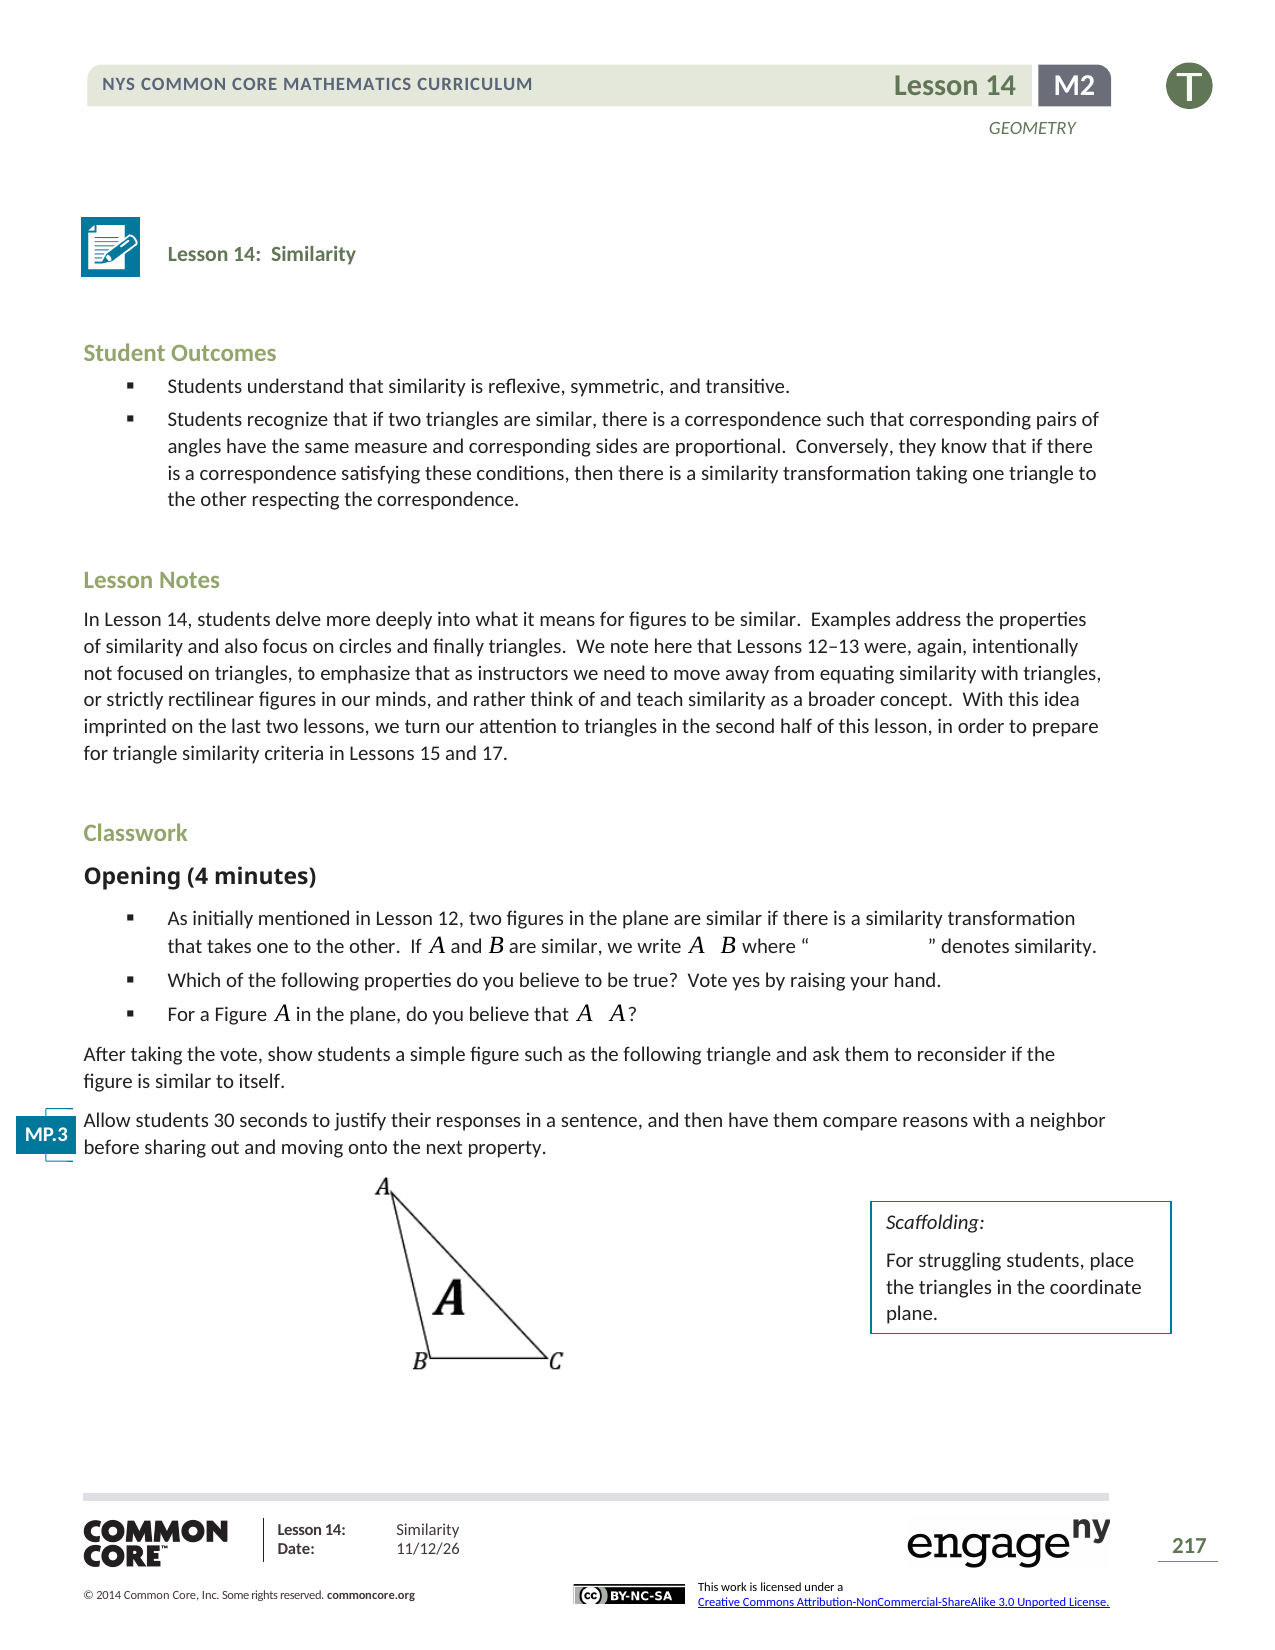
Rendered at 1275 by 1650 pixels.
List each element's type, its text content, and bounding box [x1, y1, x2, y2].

text Which of the following properties do you believe to be true? Vote yes by raising your hand. [125, 967, 1108, 992]
text Allow students 30 seconds to justify their responses in a sentence, and then have them compare reasons with a neighbor before sharing out and moving onto the next property. [83, 1107, 1108, 1159]
text Lesson 14: Similarity [83, 201, 1108, 272]
text Students recognize that if two triangles are similar, there is a correspondence such that corresponding pairs of angles have the same measure and corresponding sides are proportional. Conversely, they know that if there is a correspondence satisfying these conditions, then there is a similarity transformation taking one triangle to the other respecting the correspondence. [125, 407, 1108, 512]
text Student Outcomes [83, 338, 1108, 367]
picture [45, 1155, 67, 1162]
text Classwork [83, 818, 1108, 847]
text In Lesson 14, students delve more deeply into what it means for figures to be similar. Examples address the properties of similarity and also focus on circles and finally triangles. We note here that Lessons 12–13 were, again, intentionally not focused on triangles, to emphasize that as instructors we need to move away from equating similarity with triangles, or strictly rectilinear figures in our minds, and rather think of and teach similarity as a broader concept. With this idea imprinted on the last two lessons, we turn our attention to triangles in the second half of this lesson, in order to prepare for triangle similarity criteria in Lessons 15 and 17. [83, 607, 1108, 765]
picture [79, 1515, 232, 1572]
text As initially mentioned in Lesson 12, two figures in the plane are similar if there is a similarity transformation that takes one to the other. If and are similar, we write where “” denotes similarity. [125, 905, 1108, 959]
picture [906, 1515, 1110, 1569]
text Students understand that similarity is reflexive, symmetric, and transitive. [125, 374, 1108, 399]
text After taking the vote, show students a simple figure such as the following triangle and ask them to reconsider if the figure is similar to itself. [83, 1041, 1108, 1093]
picture [89, 226, 127, 269]
text Lesson Notes [83, 565, 1108, 594]
text Opening (4 minutes) [83, 860, 1108, 891]
picture [369, 1173, 567, 1375]
table_header [72, 210, 149, 284]
picture [572, 1584, 685, 1604]
text For a Figure in the plane, do you believe that ? [125, 1000, 1108, 1028]
